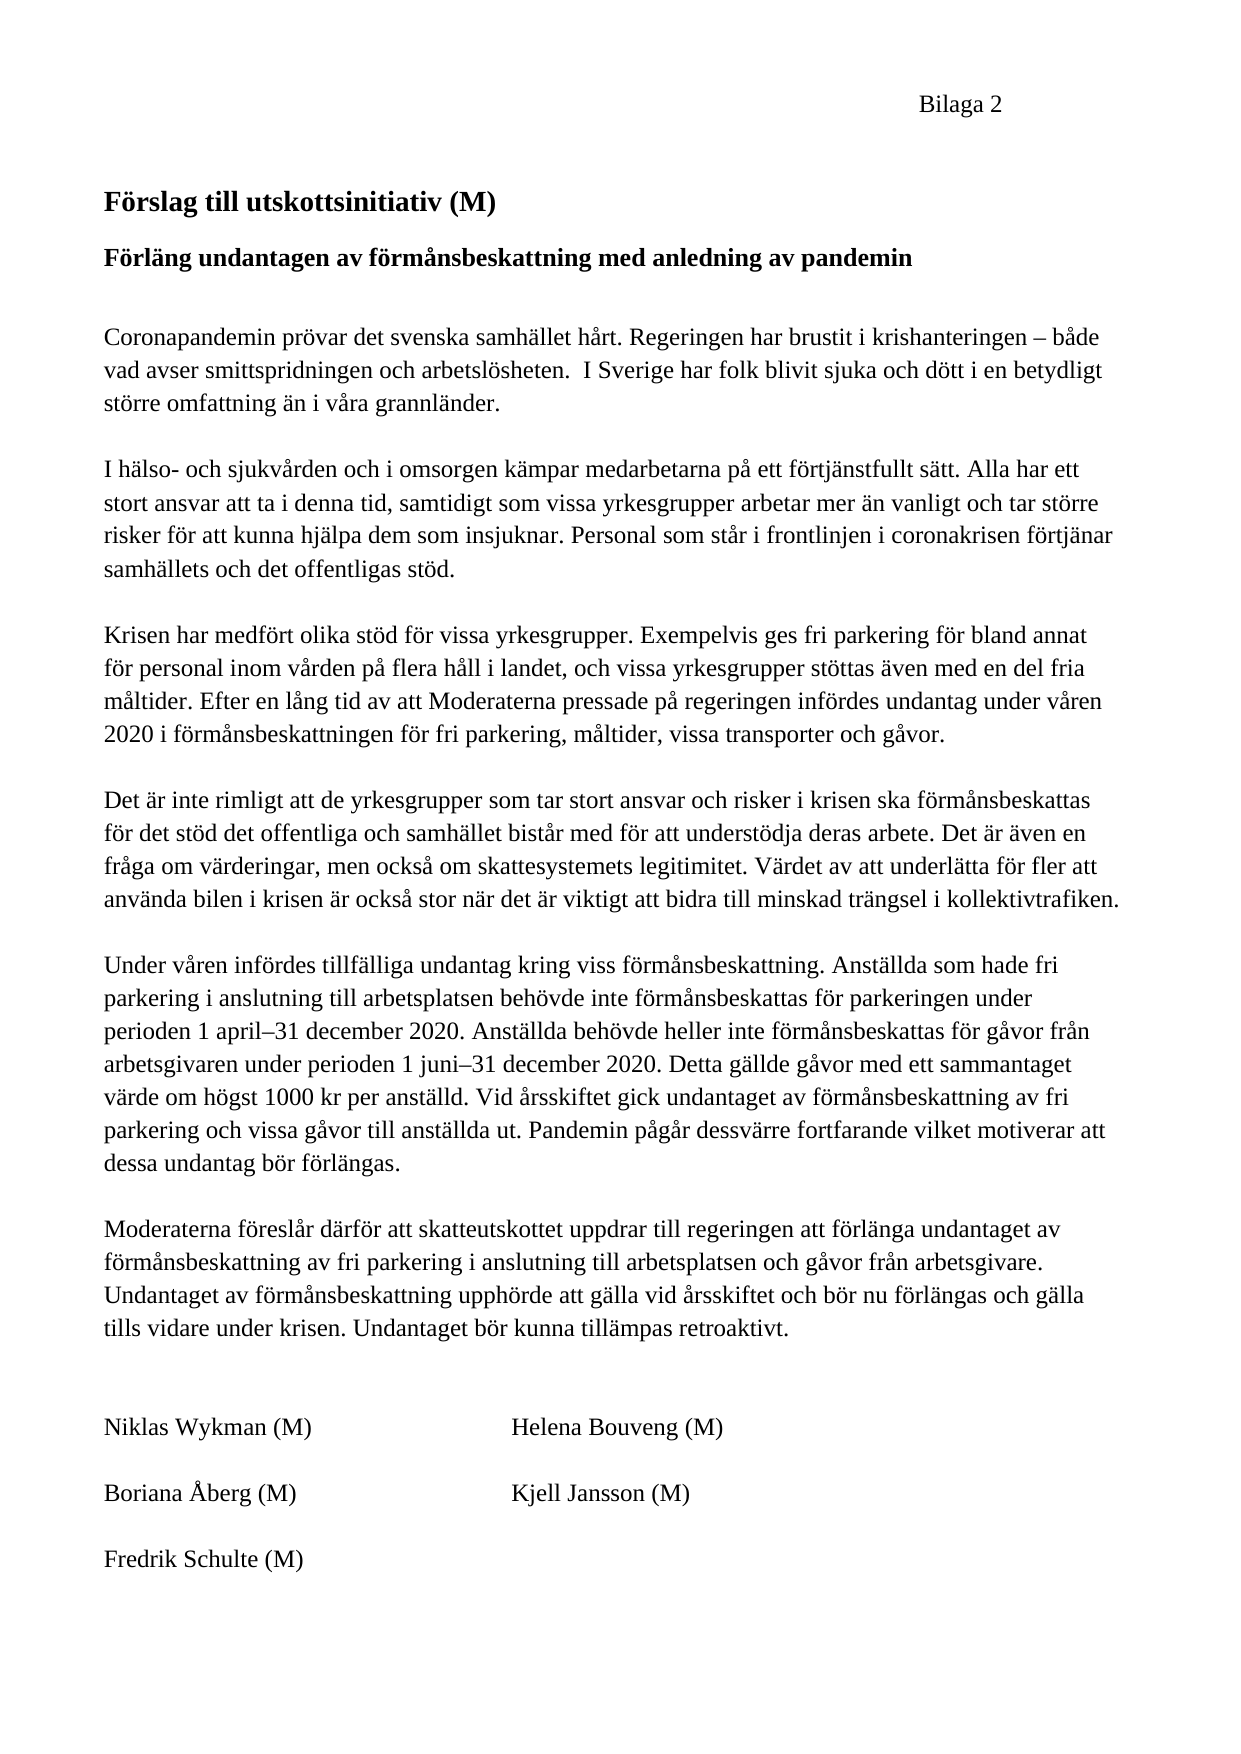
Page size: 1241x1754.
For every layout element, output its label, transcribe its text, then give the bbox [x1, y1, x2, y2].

subtitle Förläng undantagen av förmånsbeskattning med anledning av pandemin [103, 242, 1122, 272]
subtitle Förslag till utskottsinitiativ (M) [103, 184, 1122, 217]
text Under våren infördes tillfälliga undantag kring viss förmånsbeskattning. Anställda som hade fri parkering i anslutning till arbetsplatsen behövde inte förmånsbeskattas för parkeringen under perioden 1 april–31 december 2020. Anställda behövde heller inte förmånsbeskattas för gåvor från arbetsgivaren under perioden 1 juni–31 december 2020. Detta gällde gåvor med ett sammantaget värde om högst 1000 kr per anställd. Vid årsskiftet gick undantaget av förmånsbeskattning av fri parkering och vissa gåvor till anställda ut. Pandemin pågår dessvärre fortfarande vilket motiverar att dessa undantag bör förlängas. [103, 917, 1122, 1177]
text Niklas Wykman (M) Helena Bouveng (M) [103, 1412, 1122, 1441]
text Fredrik Schulte (M) [103, 1544, 1122, 1573]
text Bilaga 2 [103, 89, 1122, 117]
text Coronapandemin prövar det svenska samhället hårt. Regeringen har brustit i krishanteringen – både vad avser smittspridningen och arbetslösheten. I Sverige har folk blivit sjuka och dött i en betydligt större omfattning än i våra grannländer. [103, 285, 1122, 417]
text Boriana Åberg (M) Kjell Jansson (M) [103, 1478, 1122, 1507]
text I hälso- och sjukvården och i omsorgen kämpar medarbetarna på ett förtjänstfullt sätt. Alla har ett stort ansvar att ta i denna tid, samtidigt som vissa yrkesgrupper arbetar mer än vanligt och tar större risker för att kunna hjälpa dem som insjuknar. Personal som står i frontlinjen i coronakrisen förtjänar samhällets och det offentligas stöd. Krisen har medfört olika stöd för vissa yrkesgrupper. Exempelvis ges fri parkering för bland annat för personal inom vården på flera håll i landet, och vissa yrkesgrupper stöttas även med en del fria måltider. Efter en lång tid av att Moderaterna pressade på regeringen infördes undantag under våren 2020 i förmånsbeskattningen för fri parkering, måltider, vissa transporter och gåvor. Det är inte rimligt att de yrkesgrupper som tar stort ansvar och risker i krisen ska förmånsbeskattas för det stöd det offentliga och samhället bistår med för att understödja deras arbete. Det är även en fråga om värderingar, men också om skattesystemets legitimitet. Värdet av att underlätta för fler att använda bilen i krisen är också stor när det är viktigt att bidra till minskad trängsel i kollektivtrafiken. [103, 454, 1122, 913]
text Moderaterna föreslår därför att skatteutskottet uppdrar till regeringen att förlänga undantaget av förmånsbeskattning av fri parkering i anslutning till arbetsplatsen och gåvor från arbetsgivare. Undantaget av förmånsbeskattning upphörde att gälla vid årsskiftet och bör nu förlängas och gälla tills vidare under krisen. Undantaget bör kunna tillämpas retroaktivt. [103, 1214, 1122, 1342]
